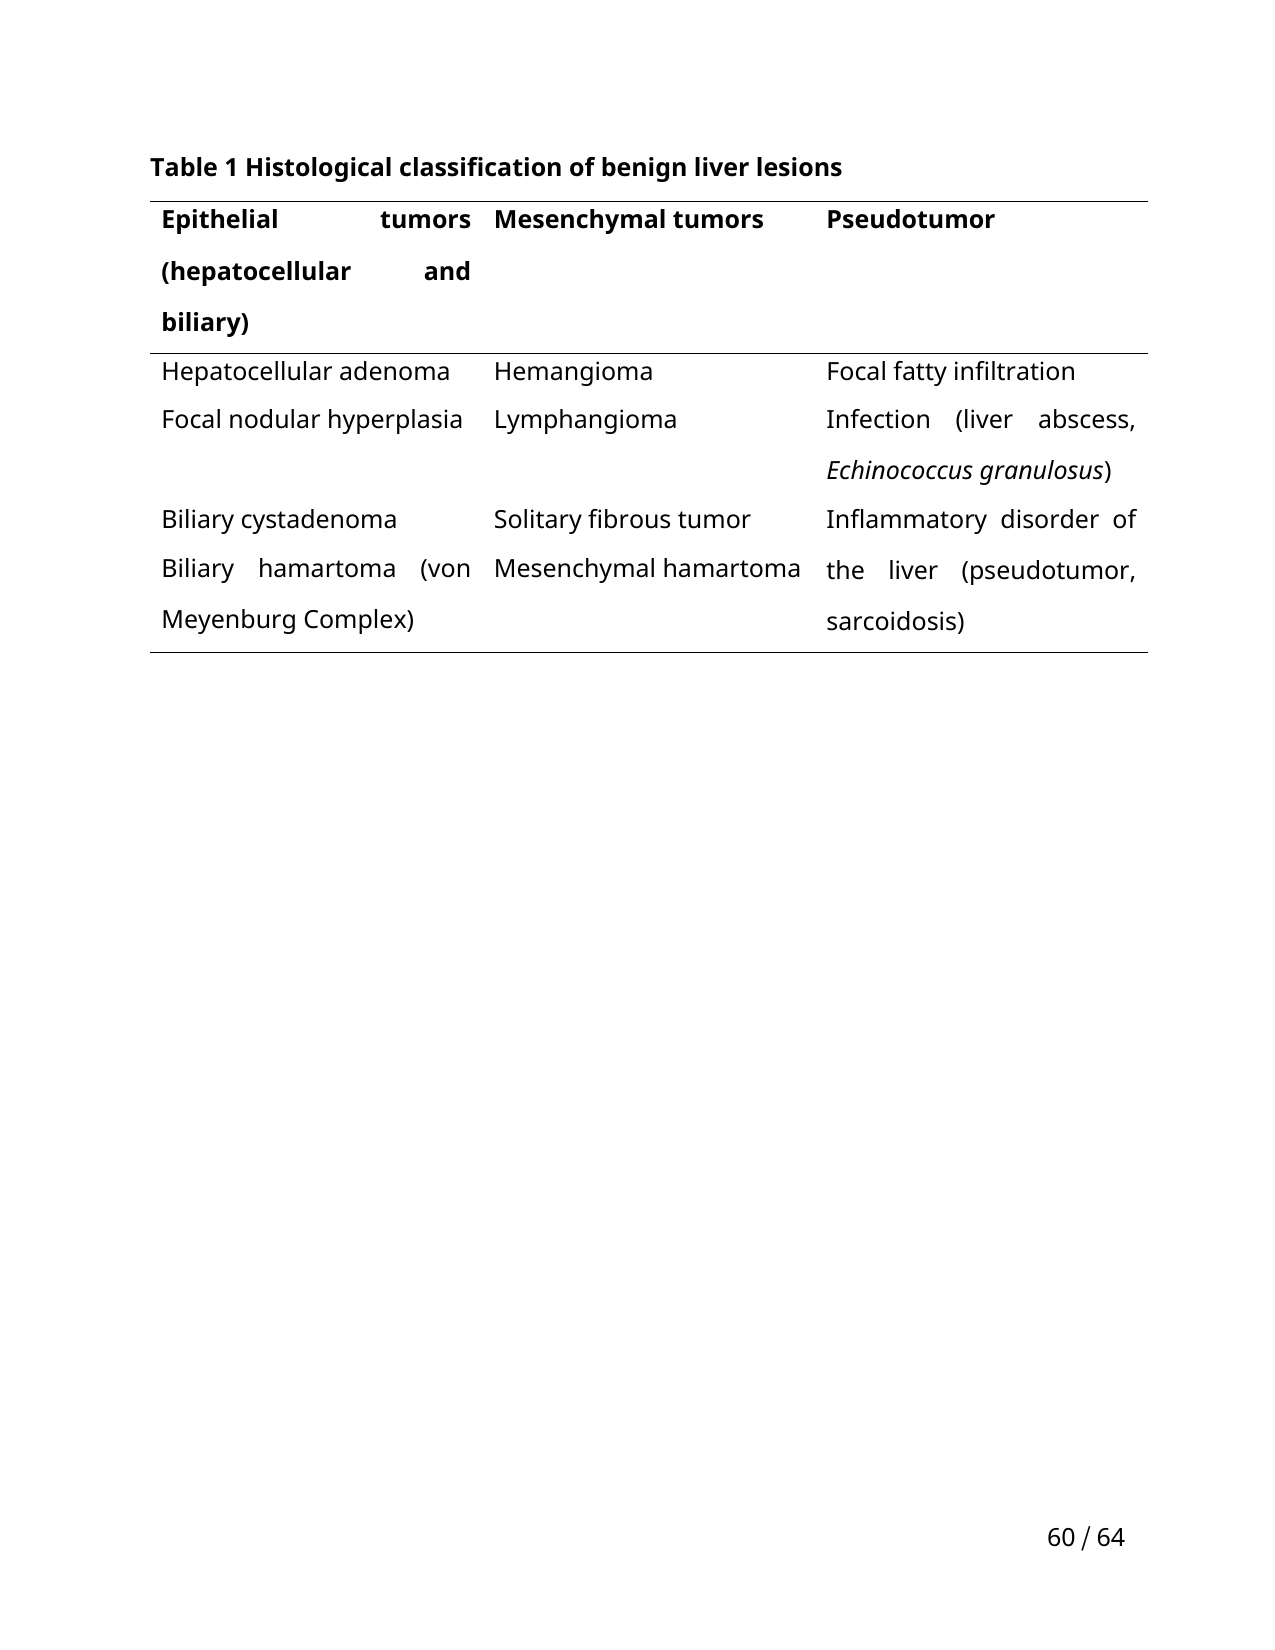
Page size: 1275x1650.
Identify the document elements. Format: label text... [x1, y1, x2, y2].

table_header Epithelial tumors (hepatocellular and biliary) [150, 202, 482, 352]
table_cell Solitary fibrous tumor [483, 501, 815, 549]
table_header Mesenchymal tumors [483, 202, 815, 352]
table_cell Focal fatty infiltration [815, 354, 1147, 402]
table_cell Hemangioma [483, 354, 815, 402]
table_header Pseudotumor [815, 202, 1147, 352]
table_cell Infection (liver abscess, Echinococcus granulosus) [815, 402, 1147, 501]
table_cell Hepatocellular adenoma [150, 354, 482, 402]
table_cell Lymphangioma [483, 402, 815, 501]
text Table 1 Histological classification of benign liver lesions [150, 150, 1125, 184]
table_cell Focal nodular hyperplasia [150, 402, 482, 501]
table_cell Inflammatory disorder of the liver (pseudotumor, sarcoidosis) [815, 501, 1147, 652]
table_cell Mesenchymal hamartoma [483, 550, 815, 652]
table_cell Biliary cystadenoma [150, 501, 482, 549]
table_cell Biliary hamartoma (von Meyenburg Complex) [150, 550, 482, 652]
